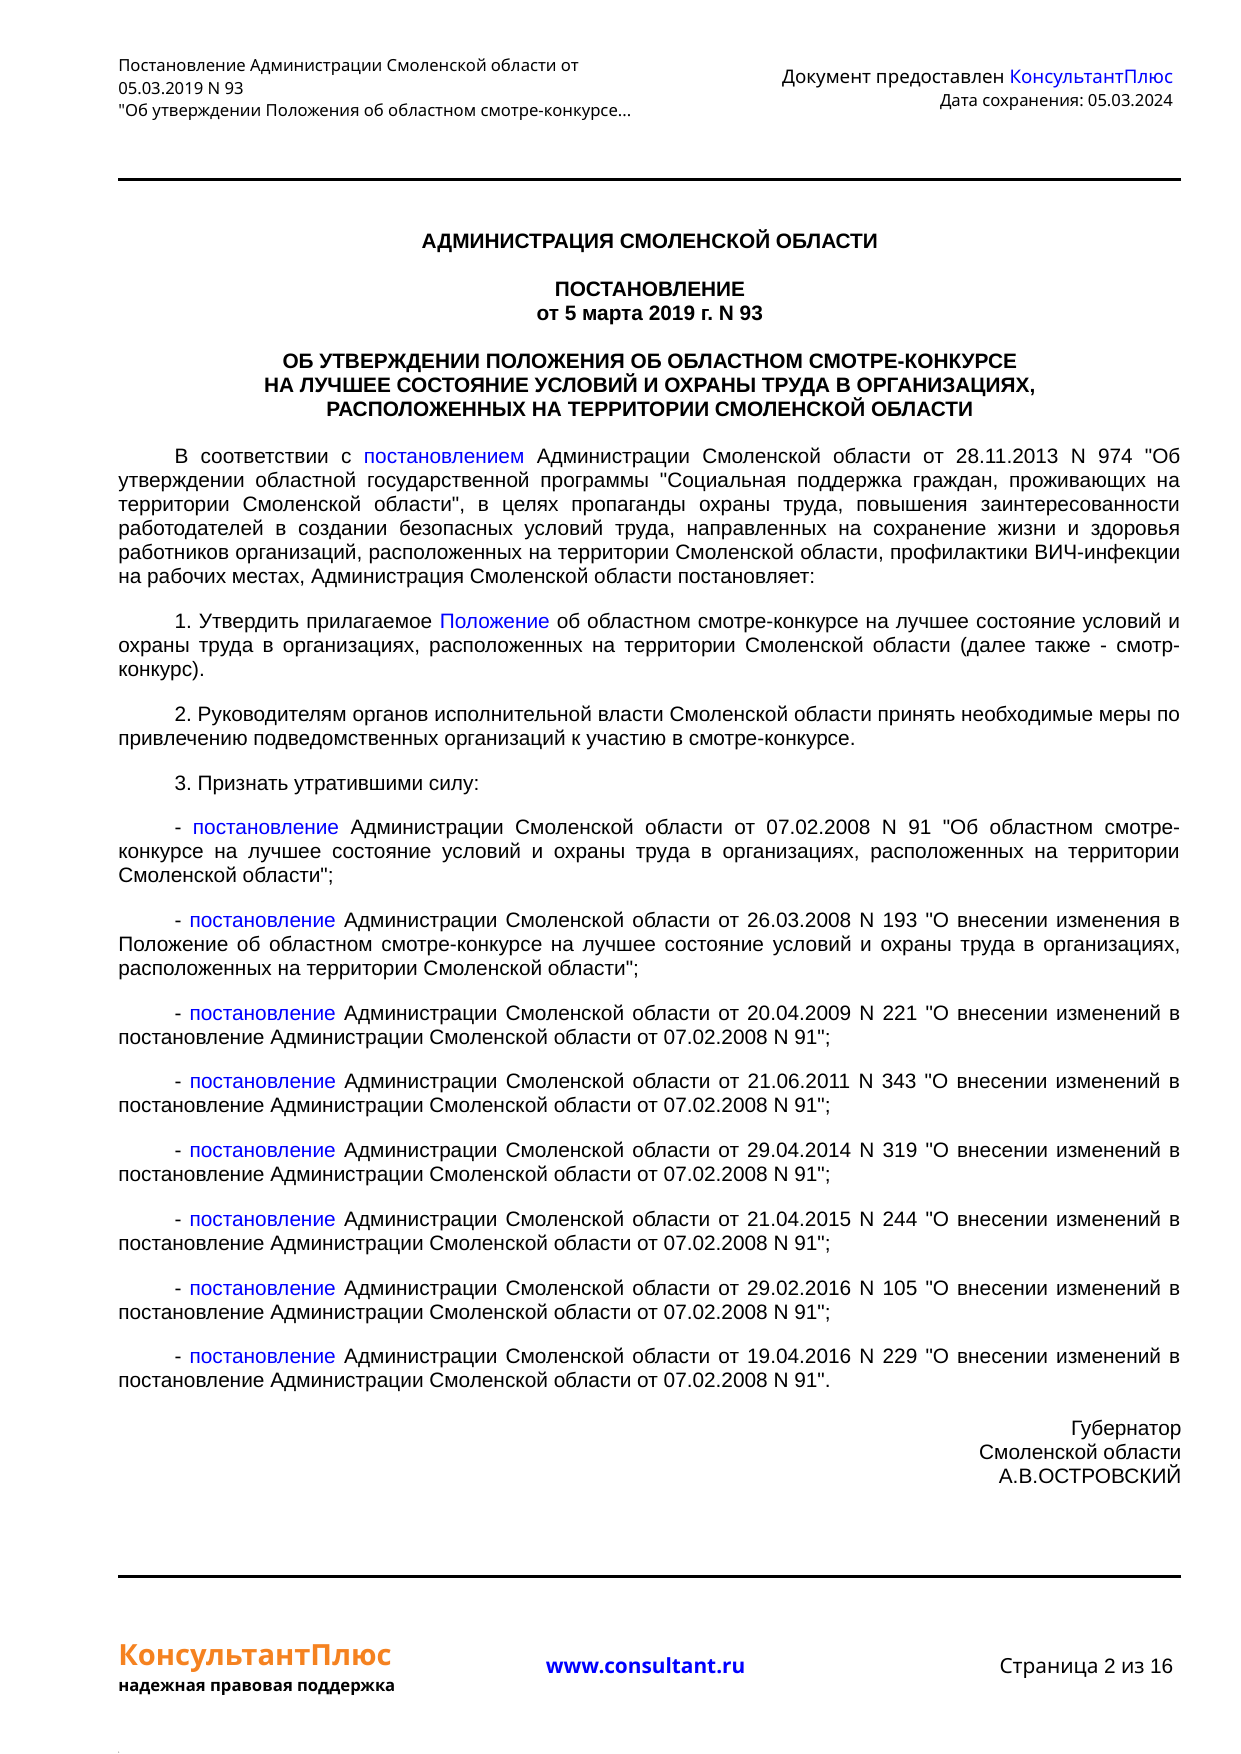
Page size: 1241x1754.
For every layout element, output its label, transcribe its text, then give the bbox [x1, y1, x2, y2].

text 3. Признать утратившими силу: [118, 770, 1181, 794]
text - постановление Администрации Смоленской области от 29.02.2016 N 105 "О внесении изменений в постановление Администрации Смоленской области от 07.02.2008 N 91"; [118, 1276, 1181, 1323]
title НА ЛУЧШЕЕ СОСТОЯНИЕ УСЛОВИЙ И ОХРАНЫ ТРУДА В ОРГАНИЗАЦИЯХ, [118, 372, 1181, 396]
title от 5 марта 2019 г. N 93 [118, 301, 1181, 324]
title ОБ УТВЕРЖДЕНИИ ПОЛОЖЕНИЯ ОБ ОБЛАСТНОМ СМОТРЕ-КОНКУРСЕ [118, 348, 1181, 372]
text - постановление Администрации Смоленской области от 29.04.2014 N 319 "О внесении изменений в постановление Администрации Смоленской области от 07.02.2008 N 91"; [118, 1138, 1181, 1186]
text - постановление Администрации Смоленской области от 19.04.2016 N 229 "О внесении изменений в постановление Администрации Смоленской области от 07.02.2008 N 91". [118, 1344, 1181, 1392]
text Смоленской области [118, 1440, 1181, 1464]
text - постановление Администрации Смоленской области от 20.04.2009 N 221 "О внесении изменений в постановление Администрации Смоленской области от 07.02.2008 N 91"; [118, 1001, 1181, 1048]
text - постановление Администрации Смоленской области от 26.03.2008 N 193 "О внесении изменения в Положение об областном смотре-конкурсе на лучшее состояние условий и охраны труда в организациях, расположенных на территории Смоленской области"; [118, 908, 1181, 980]
text А.В.ОСТРОВСКИЙ [118, 1464, 1181, 1488]
title ПОСТАНОВЛЕНИЕ [118, 277, 1181, 301]
title АДМИНИСТРАЦИЯ СМОЛЕНСКОЙ ОБЛАСТИ [118, 229, 1181, 253]
text - постановление Администрации Смоленской области от 07.02.2008 N 91 "Об областном смотре-конкурсе на лучшее состояние условий и охраны труда в организациях, расположенных на территории Смоленской области"; [118, 815, 1181, 887]
text - постановление Администрации Смоленской области от 21.06.2011 N 343 "О внесении изменений в постановление Администрации Смоленской области от 07.02.2008 N 91"; [118, 1069, 1181, 1117]
text 1. Утвердить прилагаемое Положение об областном смотре-конкурсе на лучшее состояние условий и охраны труда в организациях, расположенных на территории Смоленской области (далее также - смотр-конкурс). [118, 609, 1181, 681]
text 2. Руководителям органов исполнительной власти Смоленской области принять необходимые меры по привлечению подведомственных организаций к участию в смотре-конкурсе. [118, 702, 1181, 749]
text - постановление Администрации Смоленской области от 21.04.2015 N 244 "О внесении изменений в постановление Администрации Смоленской области от 07.02.2008 N 91"; [118, 1207, 1181, 1255]
text В соответствии с постановлением Администрации Смоленской области от 28.11.2013 N 974 "Об утверждении областной государственной программы "Социальная поддержка граждан, проживающих на территории Смоленской области", в целях пропаганды охраны труда, повышения заинтересованности работодателей в создании безопасных условий труда, направленных на сохранение жизни и здоровья работников организаций, расположенных на территории Смоленской области, профилактики ВИЧ-инфекции на рабочих местах, Администрация Смоленской области постановляет: [118, 444, 1181, 588]
text Губернатор [118, 1416, 1181, 1440]
title РАСПОЛОЖЕННЫХ НА ТЕРРИТОРИИ СМОЛЕНСКОЙ ОБЛАСТИ [118, 396, 1181, 420]
